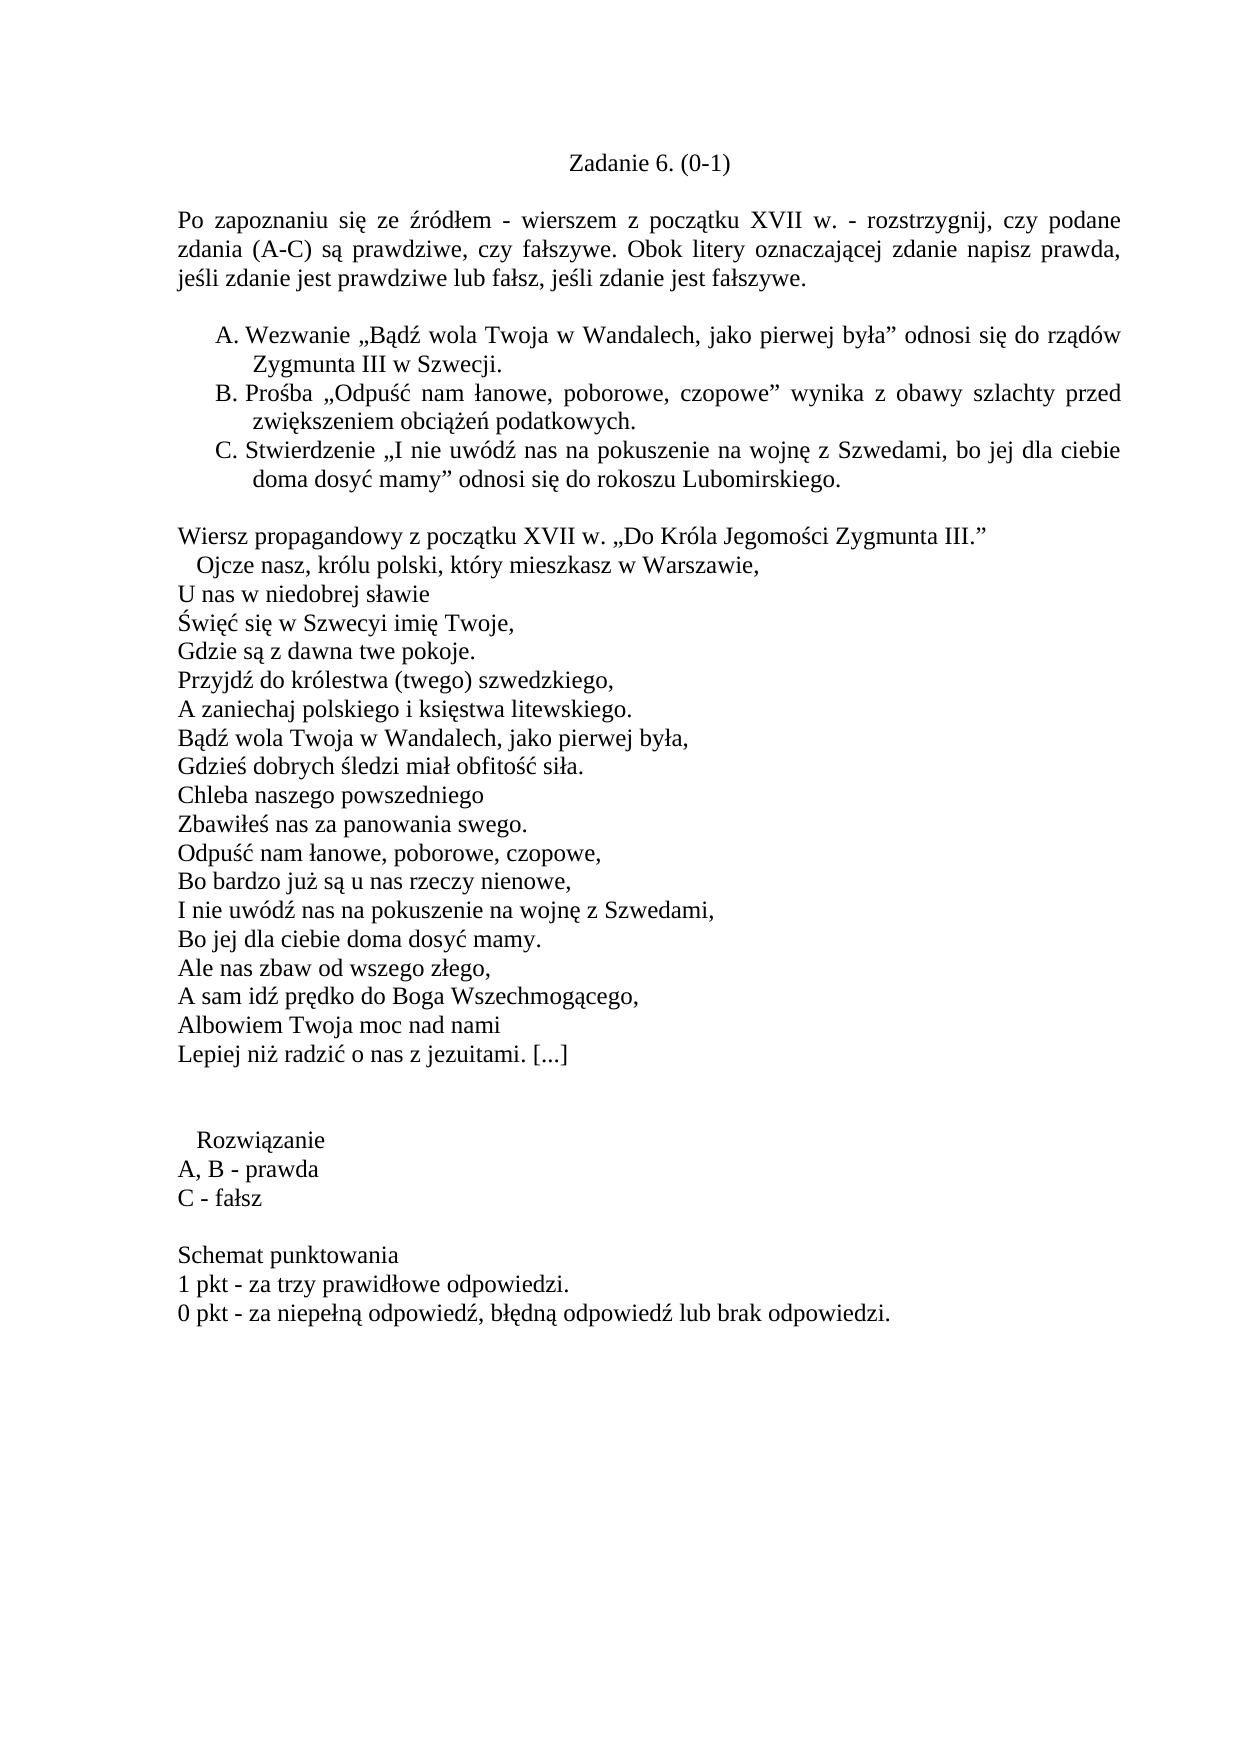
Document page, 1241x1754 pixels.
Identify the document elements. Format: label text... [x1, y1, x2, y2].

text Bądź wola Twoja w Wandalech, jako pierwej była, [177, 723, 1122, 751]
text 0 pkt - za niepełną odpowiedź, błędną odpowiedź lub brak odpowiedzi. [177, 1298, 1122, 1326]
text Albowiem Twoja moc nad nami [177, 1010, 1122, 1039]
list Wezwanie „Bądź wola Twoja w Wandalech, jako pierwej była” odnosi się do rządów Zygmunta III w Szwecji. [215, 320, 1122, 378]
text Schemat punktowania [177, 1240, 1122, 1269]
text Ojcze nasz, królu polski, który mieszkasz w Warszawie, [177, 550, 1122, 579]
text Święć się w Szwecyi imię Twoje, [177, 608, 1122, 636]
text Rozwiązanie [177, 1125, 1122, 1154]
text Przyjdź do królestwa (twego) szwedzkiego, [177, 665, 1122, 694]
text A zaniechaj polskiego i księstwa litewskiego. [177, 694, 1122, 723]
text Gdzie są z dawna twe pokoje. [177, 636, 1122, 665]
list Prośba „Odpuść nam łanowe, poborowe, czopowe” wynika z obawy szlachty przed zwiększeniem obciążeń podatkowych. [215, 378, 1122, 435]
text U nas w niedobrej sławie [177, 579, 1122, 608]
text C - fałsz [177, 1183, 1122, 1211]
text Bo bardzo już są u nas rzeczy nienowe, [177, 866, 1122, 895]
text Bo jej dla ciebie doma dosyć mamy. [177, 924, 1122, 953]
text Po zapoznaniu się ze źródłem - wierszem z początku XVII w. - rozstrzygnij, czy podane zdania (A-C) są prawdziwe, czy fałszywe. Obok litery oznaczającej zdanie napisz prawda, jeśli zdanie jest prawdziwe lub fałsz, jeśli zdanie jest fałszywe. [177, 205, 1122, 291]
text Ale nas zbaw od wszego złego, [177, 953, 1122, 981]
text Zadanie 6. (0-1) [177, 148, 1122, 176]
list Stwierdzenie „I nie uwódź nas na pokuszenie na wojnę z Szwedami, bo jej dla ciebie doma dosyć mamy” odnosi się do rokoszu Lubomirskiego. [215, 435, 1122, 493]
text I nie uwódź nas na pokuszenie na wojnę z Szwedami, [177, 895, 1122, 924]
text Lepiej niż radzić o nas z jezuitami. [...] [177, 1039, 1122, 1068]
text Gdzieś dobrych śledzi miał obfitość siła. [177, 751, 1122, 780]
text A, B - prawda [177, 1154, 1122, 1183]
text 1 pkt - za trzy prawidłowe odpowiedzi. [177, 1269, 1122, 1298]
text Odpuść nam łanowe, poborowe, czopowe, [177, 838, 1122, 866]
text Wiersz propagandowy z początku XVII w. „Do Króla Jegomości Zygmunta III.” [177, 521, 1122, 550]
text Chleba naszego powszedniego [177, 780, 1122, 809]
text A sam idź prędko do Boga Wszechmogącego, [177, 981, 1122, 1010]
text Zbawiłeś nas za panowania swego. [177, 809, 1122, 838]
